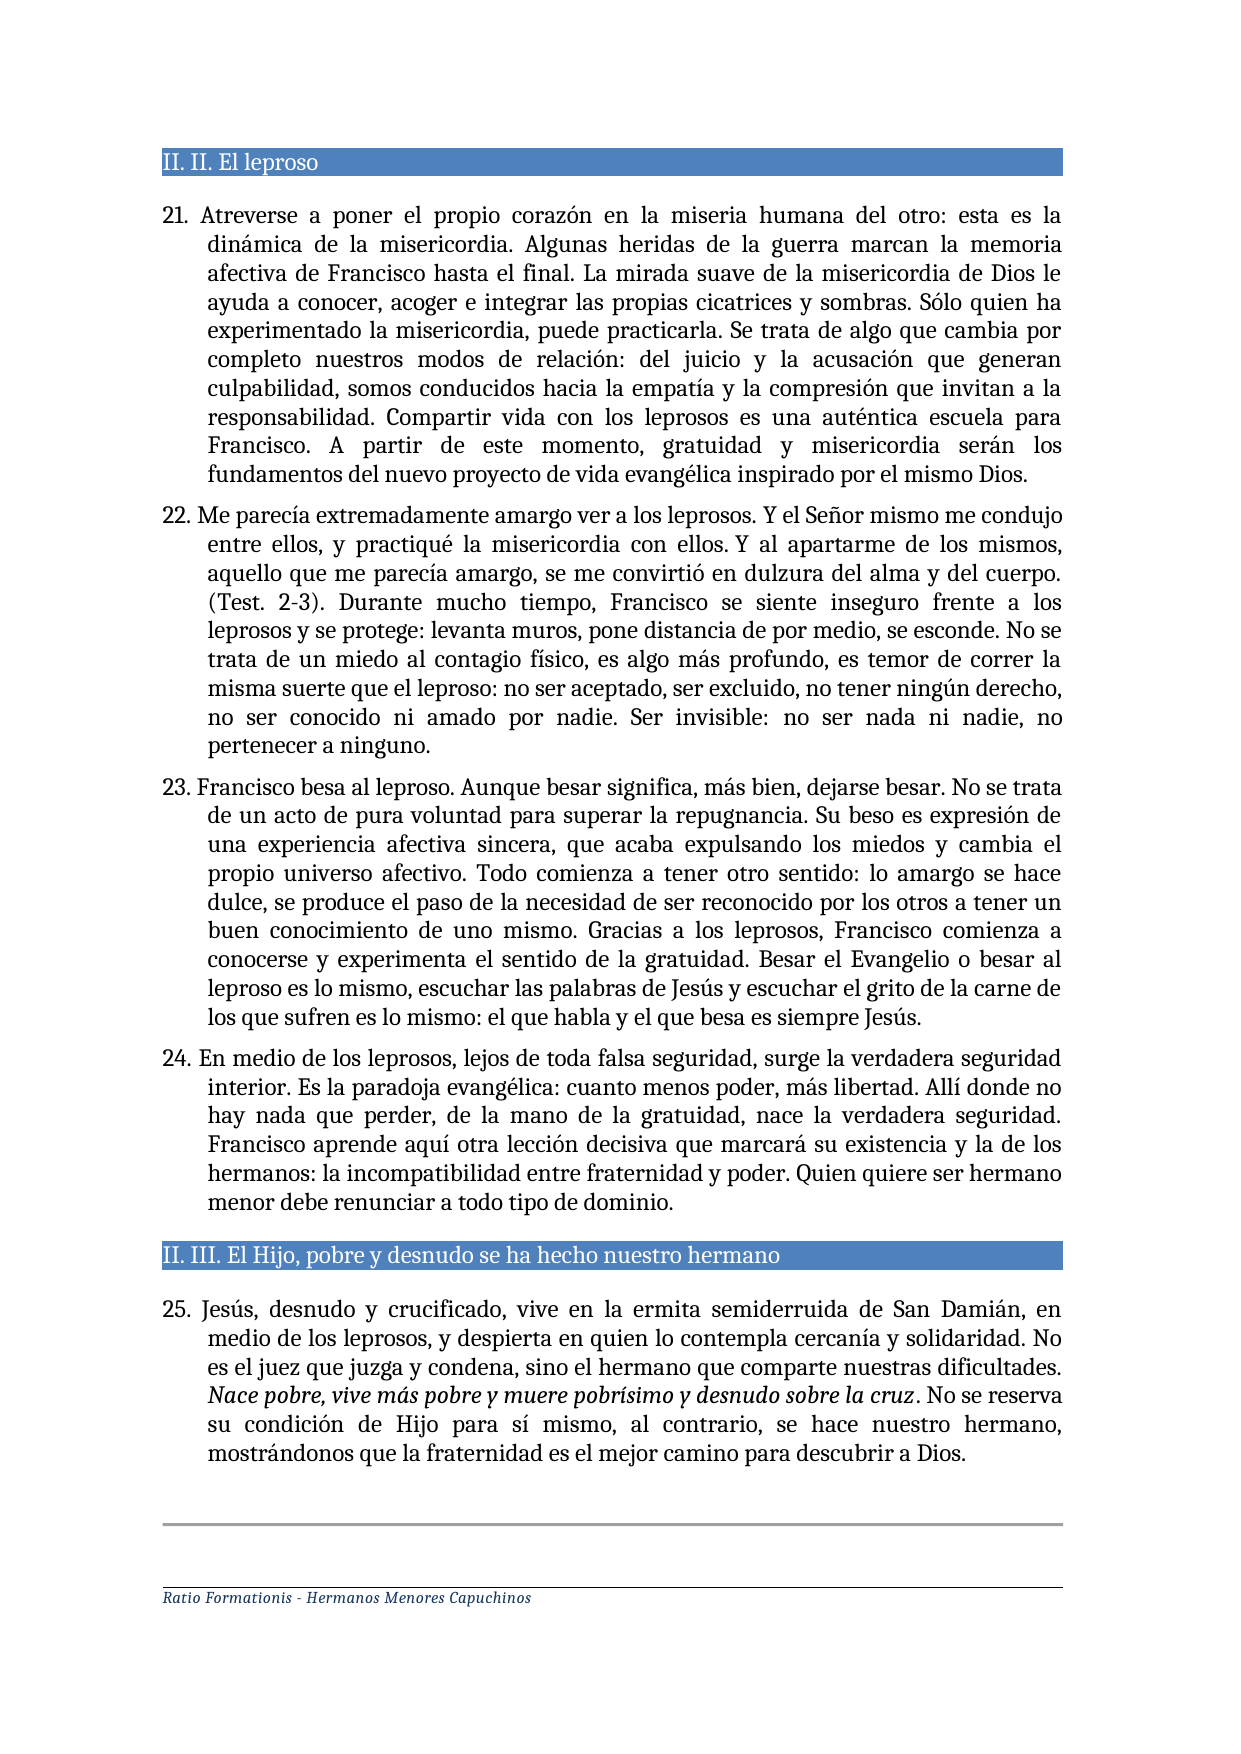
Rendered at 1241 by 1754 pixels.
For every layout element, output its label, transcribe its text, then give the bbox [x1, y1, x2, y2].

text II. III. El Hijo, pobre y desnudo se ha hecho nuestro hermano [162, 1241, 1063, 1270]
text 21. Atreverse a poner el propio corazón en la miseria humana del otro: esta es la dinámica de la misericordia. Algunas heridas de la guerra marcan la memoria afectiva de Francisco hasta el final. La mirada suave de la misericordia de Dios le ayuda a conocer, acoger e integrar las propias cicatrices y sombras. Sólo quien ha experimentado la misericordia, puede practicarla. Se trata de algo que cambia por completo nuestros modos de relación: del juicio y la acusación que generan culpabilidad, somos conducidos hacia la empatía y la compresión que invitan a la responsabilidad. Compartir vida con los leprosos es una auténtica escuela para Francisco. A partir de este momento, gratuidad y misericordia serán los fundamentos del nuevo proyecto de vida evangélica inspirado por el mismo Dios. [162, 201, 1063, 489]
text II. II. El leproso [162, 148, 1063, 176]
text 22. Me parecía extremadamente amargo ver a los leprosos. Y el Señor mismo me condujo entre ellos, y practiqué la misericordia con ellos. Y al apartarme de los mismos, aquello que me parecía amargo, se me convirtió en dulzura del alma y del cuerpo. (Test. 2-3). Durante mucho tiempo, Francisco se siente inseguro frente a los leprosos y se protege: levanta muros, pone distancia de por medio, se esconde. No se trata de un miedo al contagio físico, es algo más profundo, es temor de correr la misma suerte que el leproso: no ser aceptado, ser excluido, no tener ningún derecho, no ser conocido ni amado por nadie. Ser invisible: no ser nada ni nadie, no pertenecer a ninguno. [162, 501, 1063, 760]
text 25. Jesús, desnudo y crucificado, vive en la ermita semiderruida de San Damián, en medio de los leprosos, y despierta en quien lo contempla cercanía y solidaridad. No es el juez que juzga y condena, sino el hermano que comparte nuestras dificultades. Nace pobre, vive más pobre y muere pobrísimo y desnudo sobre la cruz. No se reserva su condición de Hijo para sí mismo, al contrario, se hace nuestro hermano, mostrándonos que la fraternidad es el mejor camino para descubrir a Dios. [162, 1295, 1063, 1468]
text 24. En medio de los leprosos, lejos de toda falsa seguridad, surge la verdadera seguridad interior. Es la paradoja evangélica: cuanto menos poder, más libertad. Allí donde no hay nada que perder, de la mano de la gratuidad, nace la verdadera seguridad. Francisco aprende aquí otra lección decisiva que marcará su existencia y la de los hermanos: la incompatibilidad entre fraternidad y poder. Quien quiere ser hermano menor debe renunciar a todo tipo de dominio. [162, 1044, 1063, 1216]
text 23. Francisco besa al leproso. Aunque besar significa, más bien, dejarse besar. No se trata de un acto de pura voluntad para superar la repugnancia. Su beso es expresión de una experiencia afectiva sincera, que acaba expulsando los miedos y cambia el propio universo afectivo. Todo comienza a tener otro sentido: lo amargo se hace dulce, se produce el paso de la necesidad de ser reconocido por los otros a tener un buen conocimiento de uno mismo. Gracias a los leprosos, Francisco comienza a conocerse y experimenta el sentido de la gratuidad. Besar el Evangelio o besar al leproso es lo mismo, escuchar las palabras de Jesús y escuchar el grito de la carne de los que sufren es lo mismo: el que habla y el que besa es siempre Jesús. [162, 773, 1063, 1031]
